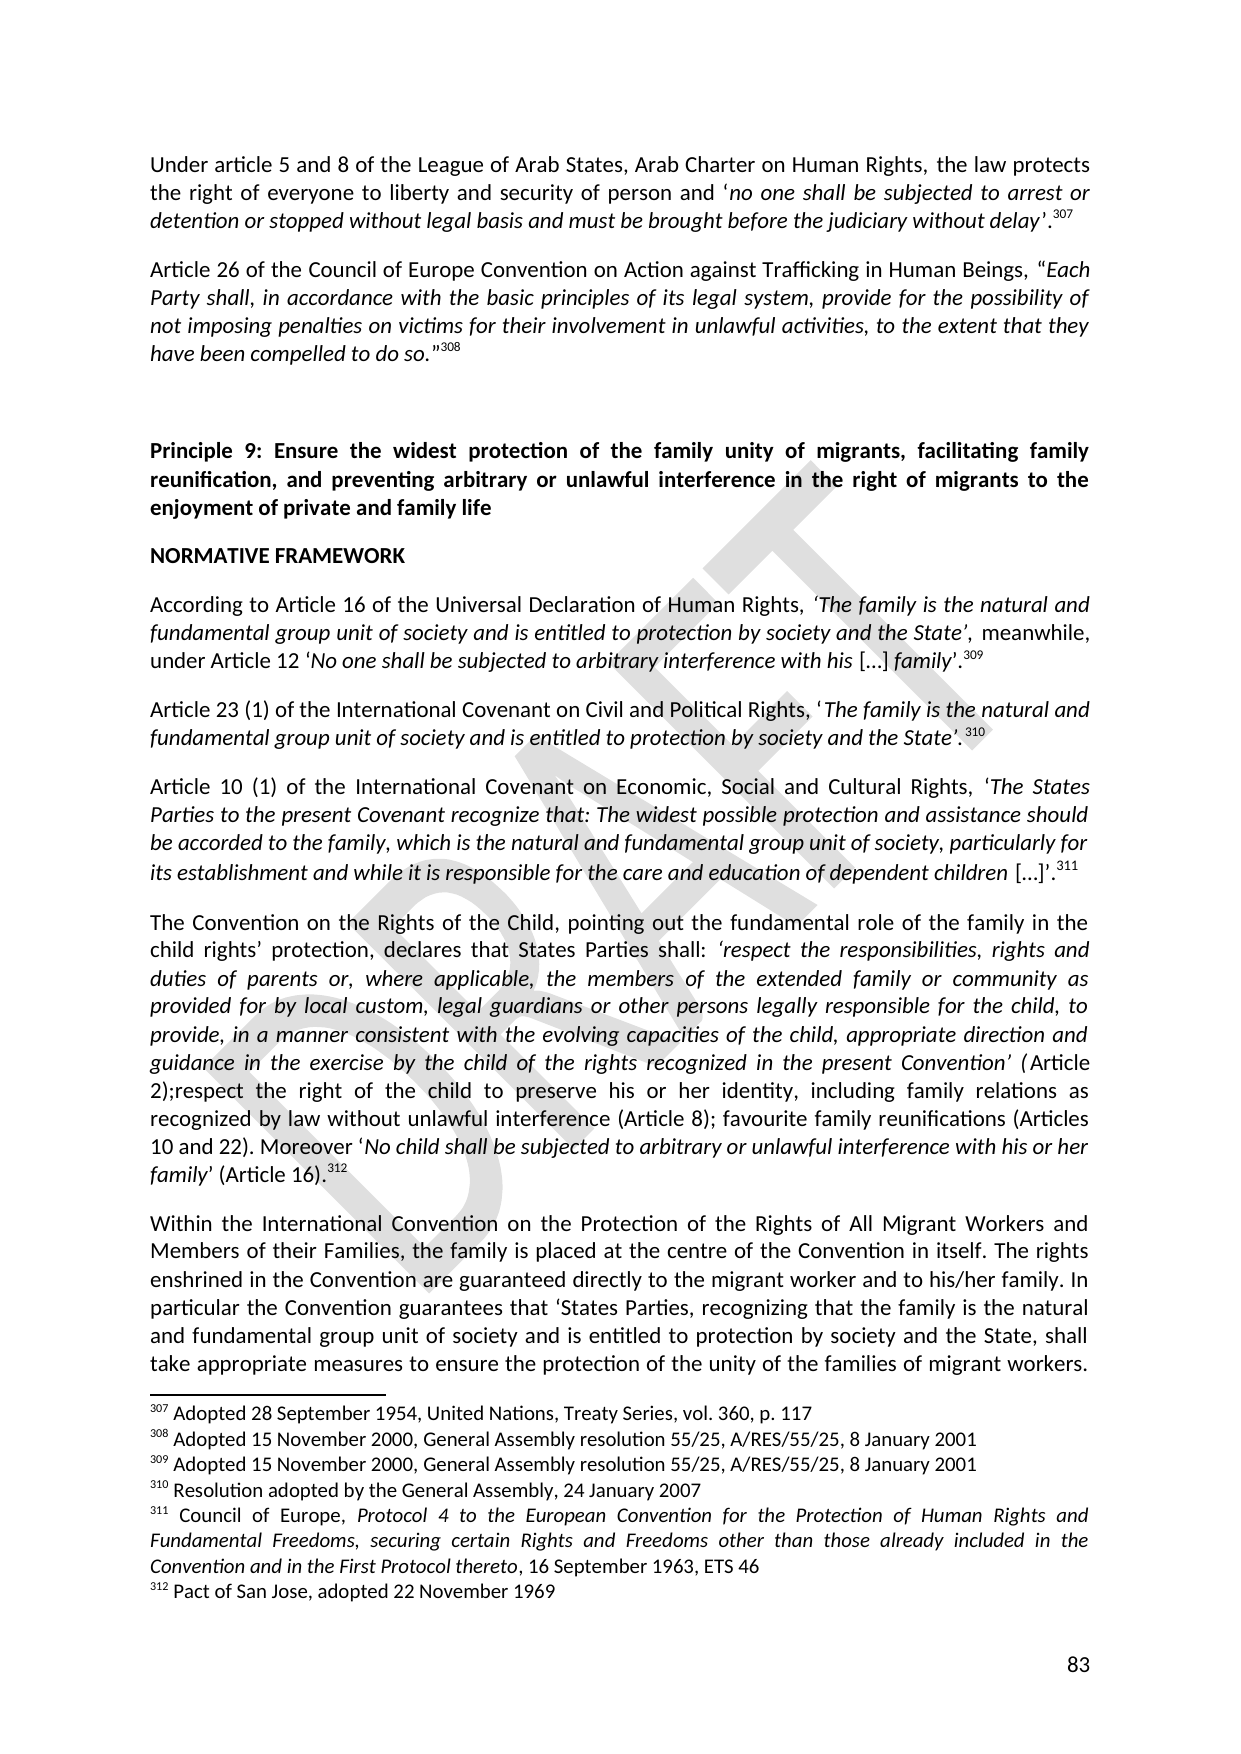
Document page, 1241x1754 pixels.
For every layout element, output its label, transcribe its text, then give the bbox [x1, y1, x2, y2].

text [150, 1209, 1090, 1377]
text Article 23 (1) of the International Covenant on Civil and Political Rights, ‘The family is the natural and fundamental group unit of society and is entitled to protection by society and the State’. [150, 695, 1090, 751]
text Principle 9: Ensure the widest protection of the family unity of migrants, facilitating family reunification, and preventing arbitrary or unlawful interference in the right of migrants to the enjoyment of private and family life [150, 437, 1090, 521]
text The Convention on the Rights of the Child, pointing out the fundamental role of the family in the child rights’ protection, declares that States Parties shall: ‘respect the responsibilities, rights and duties of parents or, where applicable, the members of the extended family or community as provided for by local custom, legal guardians or other persons legally responsible for the child, to provide, in a manner consistent with the evolving capacities of the child, appropriate direction and guidance in the exercise by the child of the rights recognized in the present Convention’ (Article 2);respect the right of the child to preserve his or her identity, including family relations as recognized by law without unlawful interference (Article 8); favourite family reunifications (Articles 10 and 22). Moreover ‘No child shall be subjected to arbitrary or unlawful interference with his or her family’ (Article 16). [150, 908, 1090, 1188]
text Article 10 (1) of the International Covenant on Economic, Social and Cultural Rights, ‘The States Parties to the present Covenant recognize that: The widest possible protection and assistance should be accorded to the family, which is the natural and fundamental group unit of society, particularly for its establishment and while it is responsible for the care and education of dependent children […]’. [150, 772, 1090, 887]
text Under article 5 and 8 of the League of Arab States, Arab Charter on Human Rights, the law protects the right of everyone to liberty and security of person and ‘no one shall be subjected to arrest or detention or stopped without legal basis and must be brought before the judiciary without delay’. [150, 150, 1090, 234]
text NORMATIVE FRAMEWORK [150, 542, 1090, 569]
text According to Article 16 of the Universal Declaration of Human Rights, ‘The family is the natural and fundamental group unit of society and is entitled to protection by society and the State’, meanwhile, under Article 12 ‘No one shall be subjected to arbitrary interference with his […] family’. [150, 590, 1090, 674]
text Article 26 of the Council of Europe Convention on Action against Trafficking in Human Beings, “Each Party shall, in accordance with the basic principles of its legal system, provide for the possibility of not imposing penalties on victims for their involvement in unlawful activities, to the extent that they have been compelled to do so.” [150, 255, 1090, 367]
